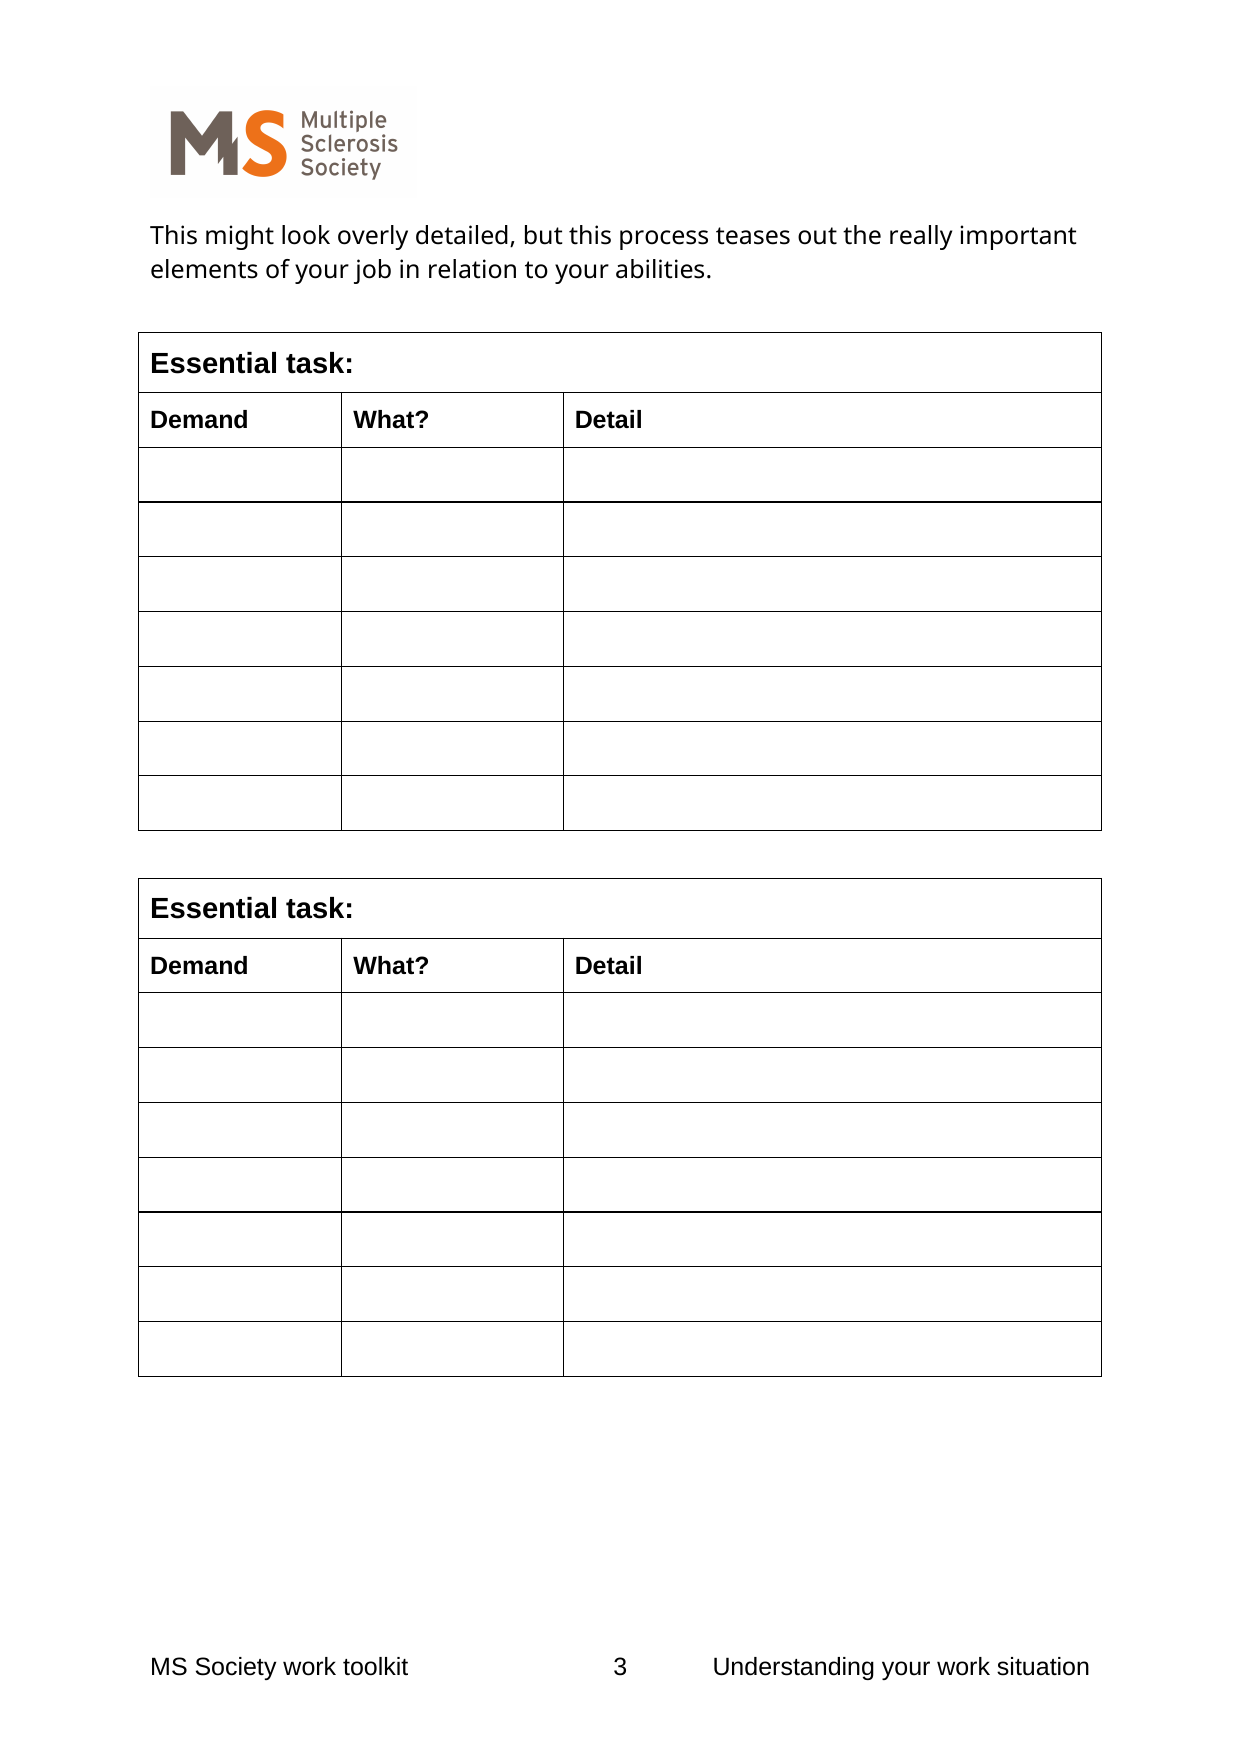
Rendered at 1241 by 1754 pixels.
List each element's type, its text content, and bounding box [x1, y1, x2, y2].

table_header Essential task: [139, 879, 1101, 937]
table_header Essential task: [139, 333, 1101, 392]
table_cell [342, 1103, 563, 1157]
table_cell [342, 776, 563, 830]
table_cell [564, 1048, 1101, 1102]
table_cell Demand [139, 939, 341, 992]
table_cell [139, 1267, 341, 1321]
table_cell [342, 448, 563, 501]
table_cell [342, 993, 563, 1047]
table_cell [564, 1322, 1101, 1376]
table_cell [342, 667, 563, 721]
table_cell [342, 1048, 563, 1102]
table_cell [564, 1158, 1101, 1211]
table_cell [342, 612, 563, 666]
table_cell [139, 1103, 341, 1157]
table_cell [139, 1322, 341, 1376]
table_cell [564, 776, 1101, 830]
text This might look overly detailed, but this process teases out the really important elements of your job in relation to your abilities. [150, 218, 1090, 286]
table_cell What? [342, 939, 563, 992]
table_cell [564, 722, 1101, 775]
table_cell Detail [564, 393, 1101, 447]
table_cell [139, 993, 341, 1047]
table_cell [139, 776, 341, 830]
table_cell [139, 1213, 341, 1266]
table_cell [342, 1322, 563, 1376]
table_cell [342, 1267, 563, 1321]
table_cell [342, 1213, 563, 1266]
table_cell [564, 1103, 1101, 1157]
table_cell [139, 667, 341, 721]
table_cell [564, 557, 1101, 611]
picture [150, 86, 418, 198]
table_cell [564, 1267, 1101, 1321]
table_cell What? [342, 393, 563, 447]
table_cell [342, 557, 563, 611]
table_cell [139, 612, 341, 666]
table_cell Demand [139, 393, 341, 447]
table_cell [139, 557, 341, 611]
table_cell [342, 1158, 563, 1211]
table_cell [342, 503, 563, 556]
table_cell [564, 667, 1101, 721]
table_cell [564, 503, 1101, 556]
table_cell [564, 1213, 1101, 1266]
table_cell [564, 448, 1101, 501]
table_cell [139, 722, 341, 775]
table_cell Detail [564, 939, 1101, 992]
table_cell [139, 1158, 341, 1211]
table_cell [139, 448, 341, 501]
table_cell [139, 503, 341, 556]
table_cell [139, 1048, 341, 1102]
table_cell [564, 993, 1101, 1047]
table_cell [564, 612, 1101, 666]
table_cell [342, 722, 563, 775]
